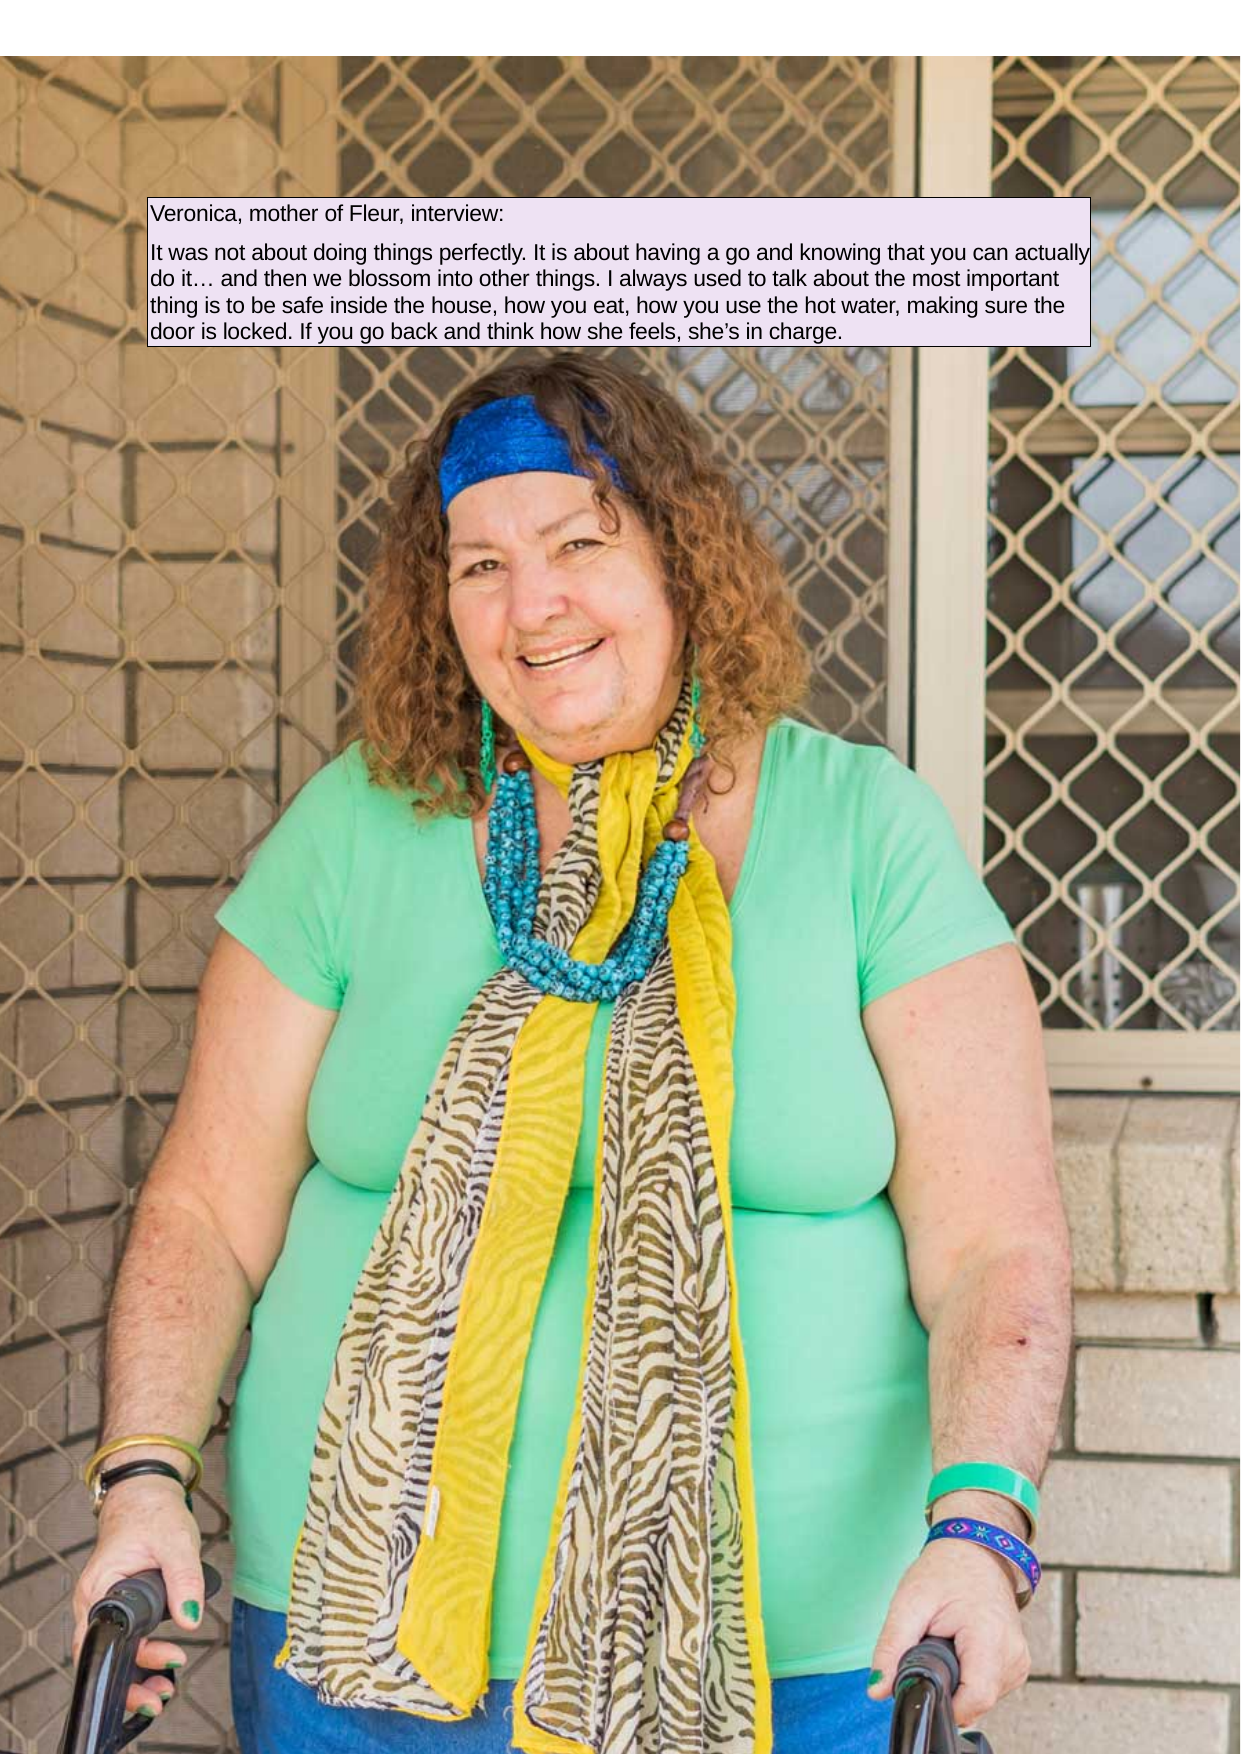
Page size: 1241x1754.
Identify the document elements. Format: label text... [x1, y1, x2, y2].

text It was not about doing things perfectly. It is about having a go and knowing that you can actually do it… and then we blossom into other things. I always used to talk about the most important thing is to be safe inside the house, how you eat, how you use the hot water, making sure the door is locked. If you go back and think how she feels, she’s in charge. [148, 236, 1090, 346]
text Veronica, mother of Fleur, interview: [148, 198, 1090, 226]
picture [0, 56, 1241, 1754]
